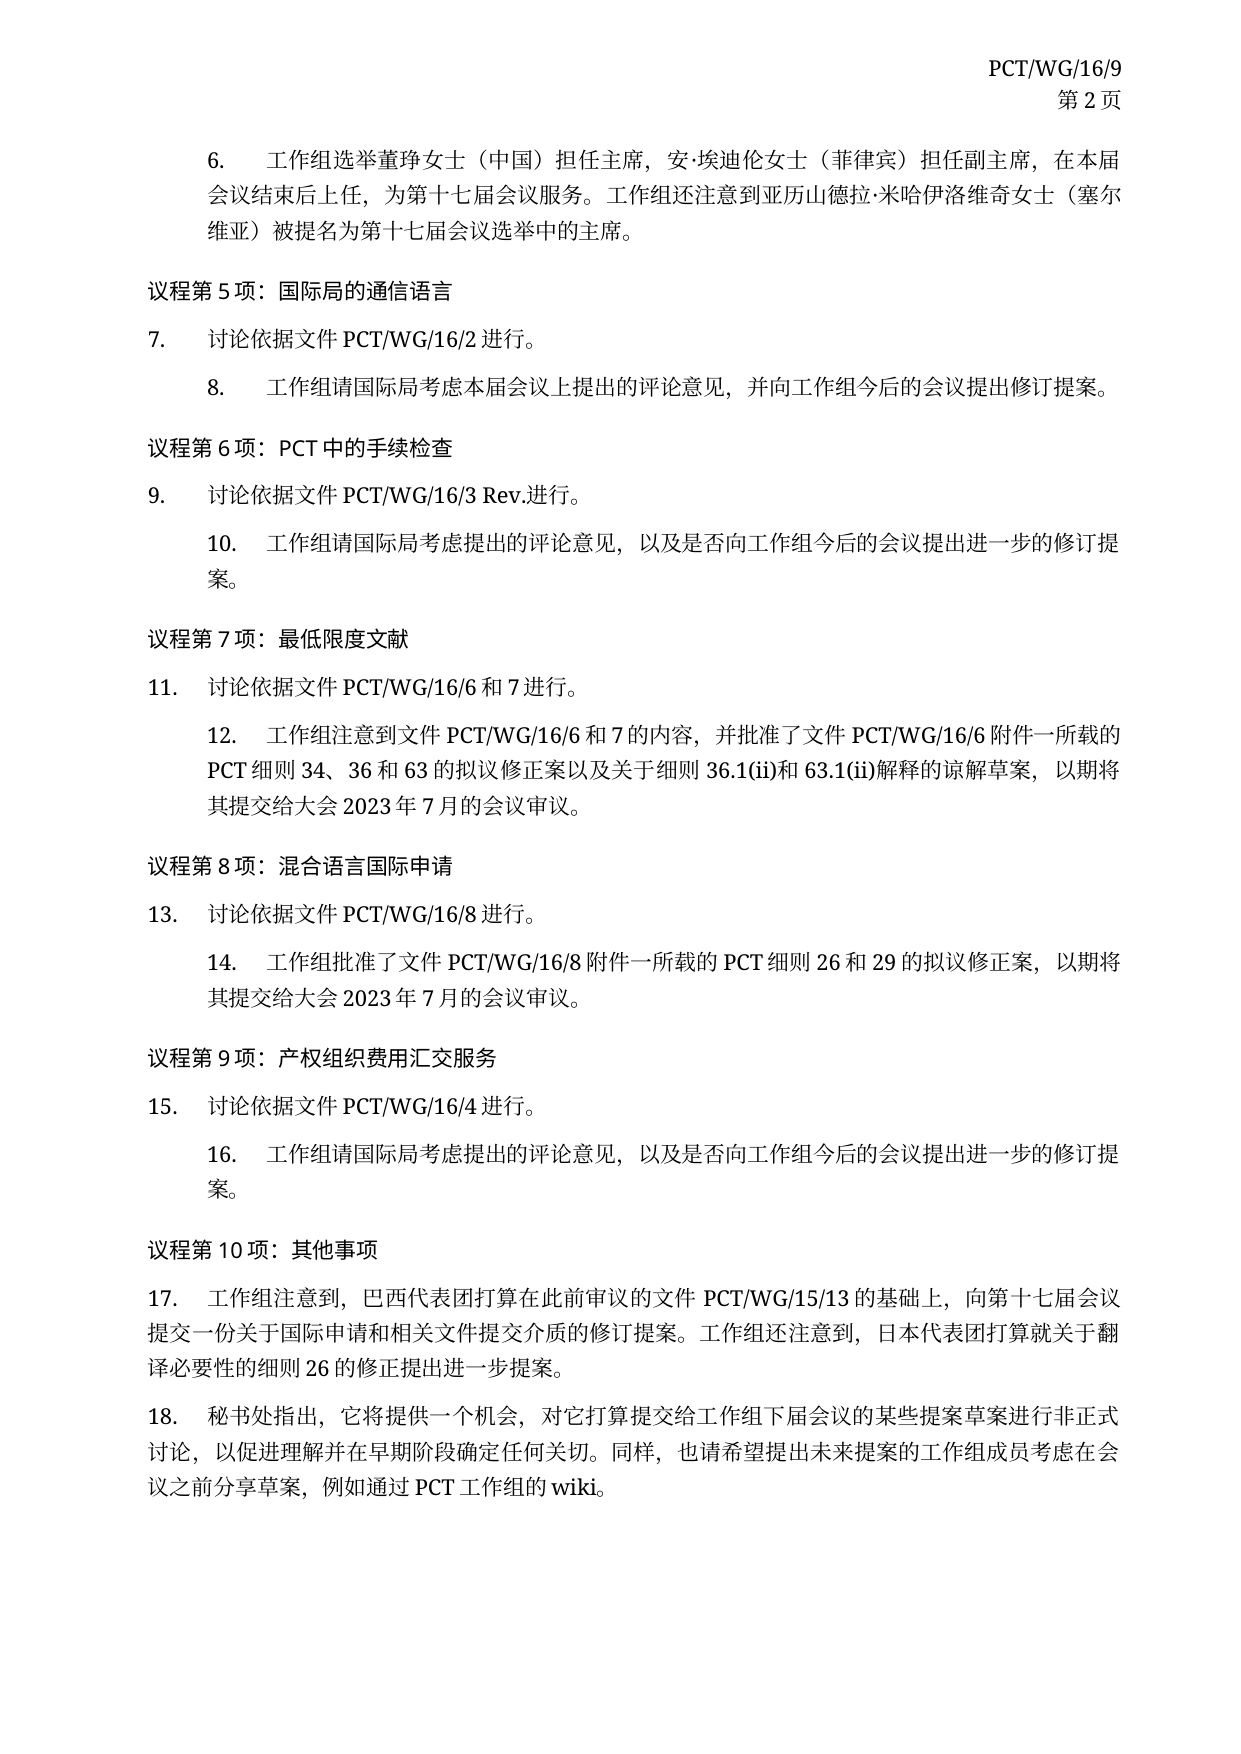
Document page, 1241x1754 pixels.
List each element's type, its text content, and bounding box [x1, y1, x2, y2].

text 讨论依据文件PCT/WG/16/6和7进行。 [148, 667, 1122, 702]
subtitle 议程第5项：国际局的通信语言 [148, 271, 1122, 306]
text 秘书处指出，它将提供一个机会，对它打算提交给工作组下届会议的某些提案草案进行非正式讨论，以促进理解并在早期阶段确定任何关切。同样，也请希望提出未来提案的工作组成员考虑在会议之前分享草案，例如通过PCT工作组的wiki。 [148, 1396, 1122, 1502]
text 工作组批准了文件PCT/WG/16/8附件一所载的PCT细则26和29的拟议修正案，以期将其提交给大会2023年7月的会议审议。 [207, 942, 1122, 1012]
text 工作组请国际局考虑提出的评论意见，以及是否向工作组今后的会议提出进一步的修订提‍案。 [207, 523, 1122, 594]
text 讨论依据文件PCT/WG/16/3 Rev.进行。 [148, 475, 1122, 510]
subtitle 议程第8项：混合语言国际申请 [148, 846, 1122, 881]
subtitle 议程第6项：PCT中的手续检查 [148, 427, 1122, 462]
text 工作组注意到，巴西代表团打算在此前审议的文件PCT/WG/15/13的基础上，向第十七届会议提交一份关于国际申请和相关文件提交介质的修订提案。工作组还注意到，日本代表团打算就关于翻译必要性的细则26的修正提出进一步提案。 [148, 1277, 1122, 1383]
text 工作组选举董琤女士（中国）担任主席，安·埃迪伦女士（菲律宾）担任副主席，在本届会议结束后上任，为第十七届会议服务。工作组还注意到亚历山德拉·米哈伊洛维奇女士（塞尔维亚）被提名为第十七届会议选举中的主席。 [207, 139, 1122, 246]
text 工作组请国际局考虑提出的评论意见，以及是否向工作组今后的会议提出进一步的修订提‍案。 [207, 1133, 1122, 1204]
text 讨论依据文件PCT/WG/16/8进行。 [148, 894, 1122, 929]
text 工作组请国际局考虑本届会议上提出的评论意见，并向工作组今后的会议提出修订提案。 [207, 367, 1122, 402]
subtitle 议程第10项：其他事项 [148, 1229, 1122, 1264]
text 讨论依据文件PCT/WG/16/4进行。 [148, 1085, 1122, 1121]
text 讨论依据文件PCT/WG/16/2进行。 [148, 319, 1122, 354]
text 工作组注意到文件PCT/WG/16/6和7的内容，并批准了文件PCT/WG/16/6附件一所载的PCT细则34、36和63的拟议修正案以及关于细则36.1(ii)和63.1(ii)解释的谅解草案，以期将其提交给大会2023年7月的会议审议。 [207, 714, 1122, 821]
subtitle 议程第9项：产权组织费用汇交服务 [148, 1037, 1122, 1073]
subtitle 议程第7项：最低限度文献 [148, 619, 1122, 654]
